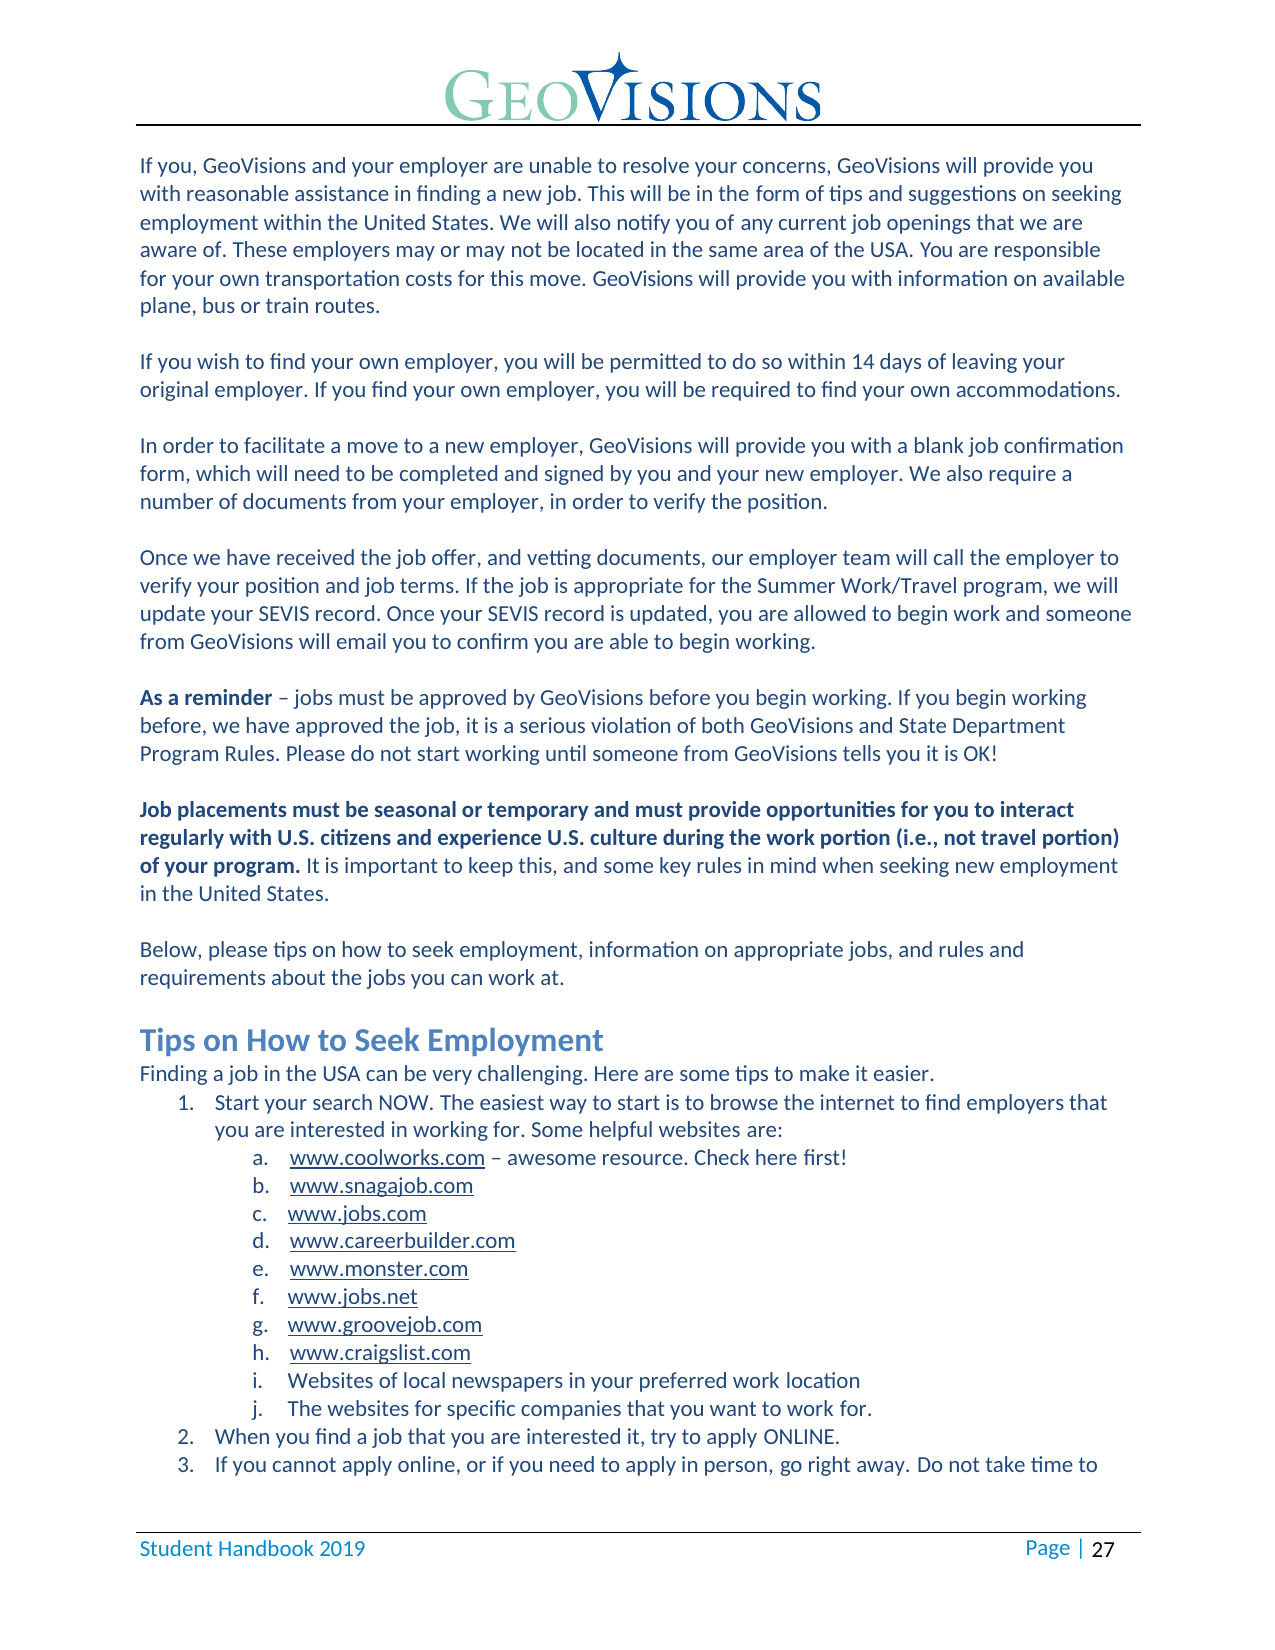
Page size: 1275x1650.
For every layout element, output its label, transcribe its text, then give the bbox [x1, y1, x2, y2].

list www.jobs.net [252, 1282, 1156, 1310]
text If you wish to find your own employer, you will be permitted to do so within 14 days of leaving your original employer. If you find your own employer, you will be required to find your own accommodations. [139, 347, 1134, 403]
list www.jobs.com [252, 1199, 1156, 1227]
list Websites of local newspapers in your preferred work location [252, 1366, 1156, 1394]
text Finding a job in the USA can be very challenging. Here are some tips to make it easier. [139, 1059, 1156, 1087]
picture [445, 52, 821, 122]
list www.careerbuilder.com [252, 1227, 1156, 1255]
list If you cannot apply online, or if you need to apply in person, go right away. Do not take time to [177, 1450, 1156, 1478]
list When you find a job that you are interested it, try to apply ONLINE. [177, 1422, 1156, 1450]
text Once we have received the job offer, and vetting documents, our employer team will call the employer to verify your position and job terms. If the job is appropriate for the Summer Work/Travel program, we will update your SEVIS record. Once your SEVIS record is updated, you are allowed to begin work and someone from GeoVisions will email you to confirm you are able to begin working. [139, 543, 1156, 655]
list Start your search NOW. The easiest way to start is to browse the internet to find employers that you are interested in working for. Some helpful websites are: [177, 1088, 1112, 1143]
list www.coolworks.com – awesome resource. Check here first! [252, 1143, 1156, 1171]
text Job placements must be seasonal or temporary and must provide opportunities for you to interact regularly with U.S. citizens and experience U.S. culture during the work portion (i.e., not travel portion) of your program. It is important to keep this, and some key rules in mind when seeking new employment in the United States. [139, 795, 1134, 907]
list www.groovejob.com [252, 1311, 1156, 1339]
list www.snagajob.com [252, 1171, 1156, 1199]
text As a reminder – jobs must be approved by GeoVisions before you begin working. If you begin working before, we have approved the job, it is a serious violation of both GeoVisions and State Department Program Rules. Please do not start working until someone from GeoVisions tells you it is OK! [139, 683, 1117, 767]
list www.monster.com [252, 1255, 1156, 1282]
text Below, please tips on how to seek employment, information on appropriate jobs, and rules and requirements about the jobs you can work at. [139, 935, 1117, 991]
list The websites for specific companies that you want to work for. [252, 1394, 1156, 1422]
subtitle Tips on How to Seek Employment [139, 1019, 1156, 1059]
text In order to facilitate a move to a new employer, GeoVisions will provide you with a blank job confirmation form, which will need to be completed and signed by you and your new employer. We also require a number of documents from your employer, in order to verify the position. [139, 431, 1136, 516]
text If you, GeoVisions and your employer are unable to resolve your concerns, GeoVisions will provide you with reasonable assistance in finding a new job. This will be in the form of tips and suggestions on seeking employment within the United States. We will also notify you of any current job openings that we are aware of. These employers may or may not be located in the same area of the USA. You are responsible for your own transportation costs for this move. GeoVisions will provide you with information on available plane, bus or train routes. [139, 152, 1127, 320]
list www.craigslist.com [252, 1339, 1156, 1366]
